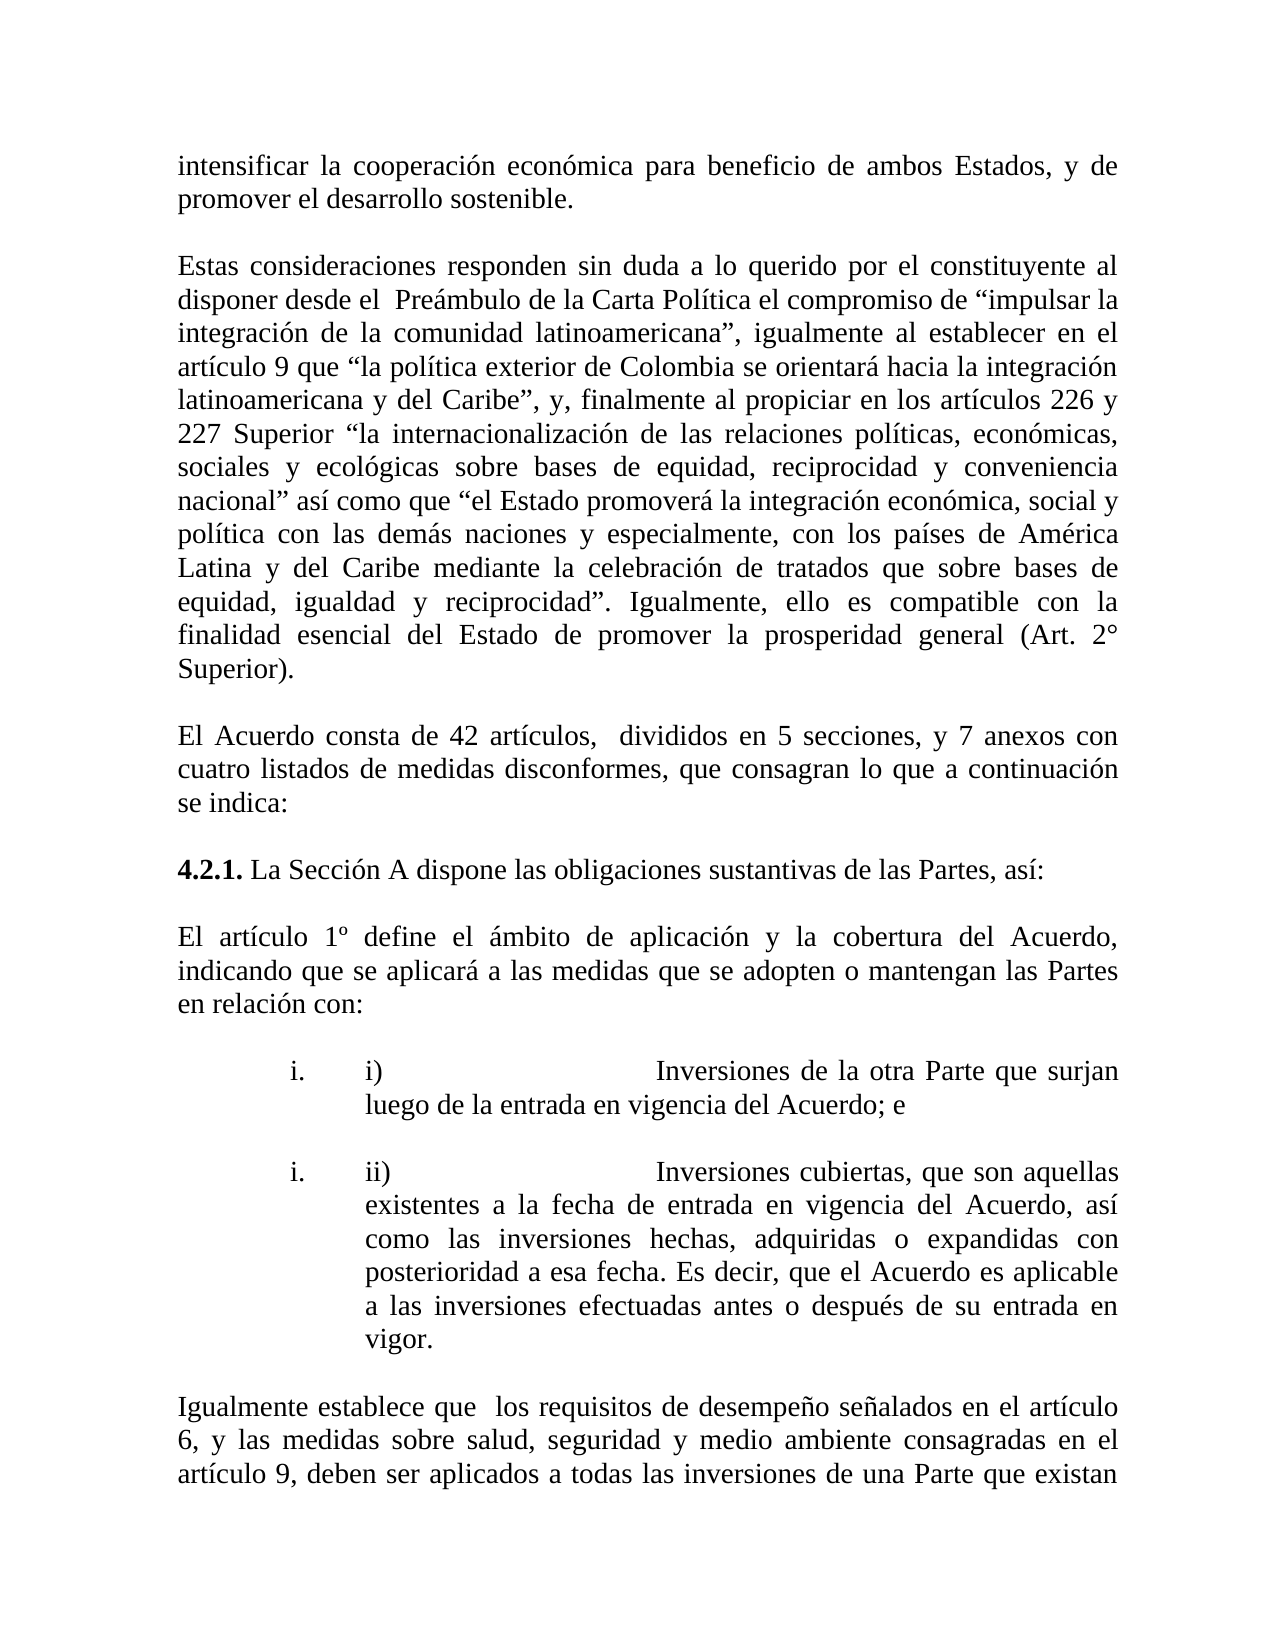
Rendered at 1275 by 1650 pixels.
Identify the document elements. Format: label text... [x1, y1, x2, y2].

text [177, 1389, 1119, 1489]
text El artículo 1º define el ámbito de aplicación y la cobertura del Acuerdo, indicando que se aplicará a las medidas que se adopten o mantengan las Partes en relación con: [177, 919, 1119, 1020]
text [177, 148, 1119, 215]
text El Acuerdo consta de 42 artículos, divididos en 5 secciones, y 7 anexos con cuatro listados de medidas disconformes, que consagran lo que a continuación se indica: [177, 718, 1119, 818]
text 4.2.1. La Sección A dispone las obligaciones sustantivas de las Partes, así: [177, 852, 1119, 886]
text Estas consideraciones responden sin duda a lo querido por el constituyente al disponer desde el Preámbulo de la Carta Política el compromiso de “impulsar la integración de la comunidad latinoamericana”, igualmente al establecer en el artículo 9 que “la política exterior de Colombia se orientará hacia la integración latinoamericana y del Caribe”, y, finalmente al propiciar en los artículos 226 y 227 Superior “la internacionalización de las relaciones políticas, económicas, sociales y ecológicas sobre bases de equidad, reciprocidad y conveniencia nacional” así como que “el Estado promoverá la integración económica, social y política con las demás naciones y especialmente, con los países de América Latina y del Caribe mediante la celebración de tratados que sobre bases de equidad, igualdad y reciprocidad”. Igualmente, ello es compatible con la finalidad esencial del Estado de promover la prosperidad general (Art. 2° Superior). [177, 248, 1119, 684]
list ii) Inversiones cubiertas, que son aquellas existentes a la fecha de entrada en vigencia del Acuerdo, así como las inversiones hechas, adquiridas o expandidas con posterioridad a esa fecha. Es decir, que el Acuerdo es aplicable a las inversiones efectuadas antes o después de su entrada en vigor. [290, 1154, 1119, 1355]
list i) Inversiones de la otra Parte que surjan luego de la entrada en vigencia del Acuerdo; e [290, 1053, 1119, 1120]
